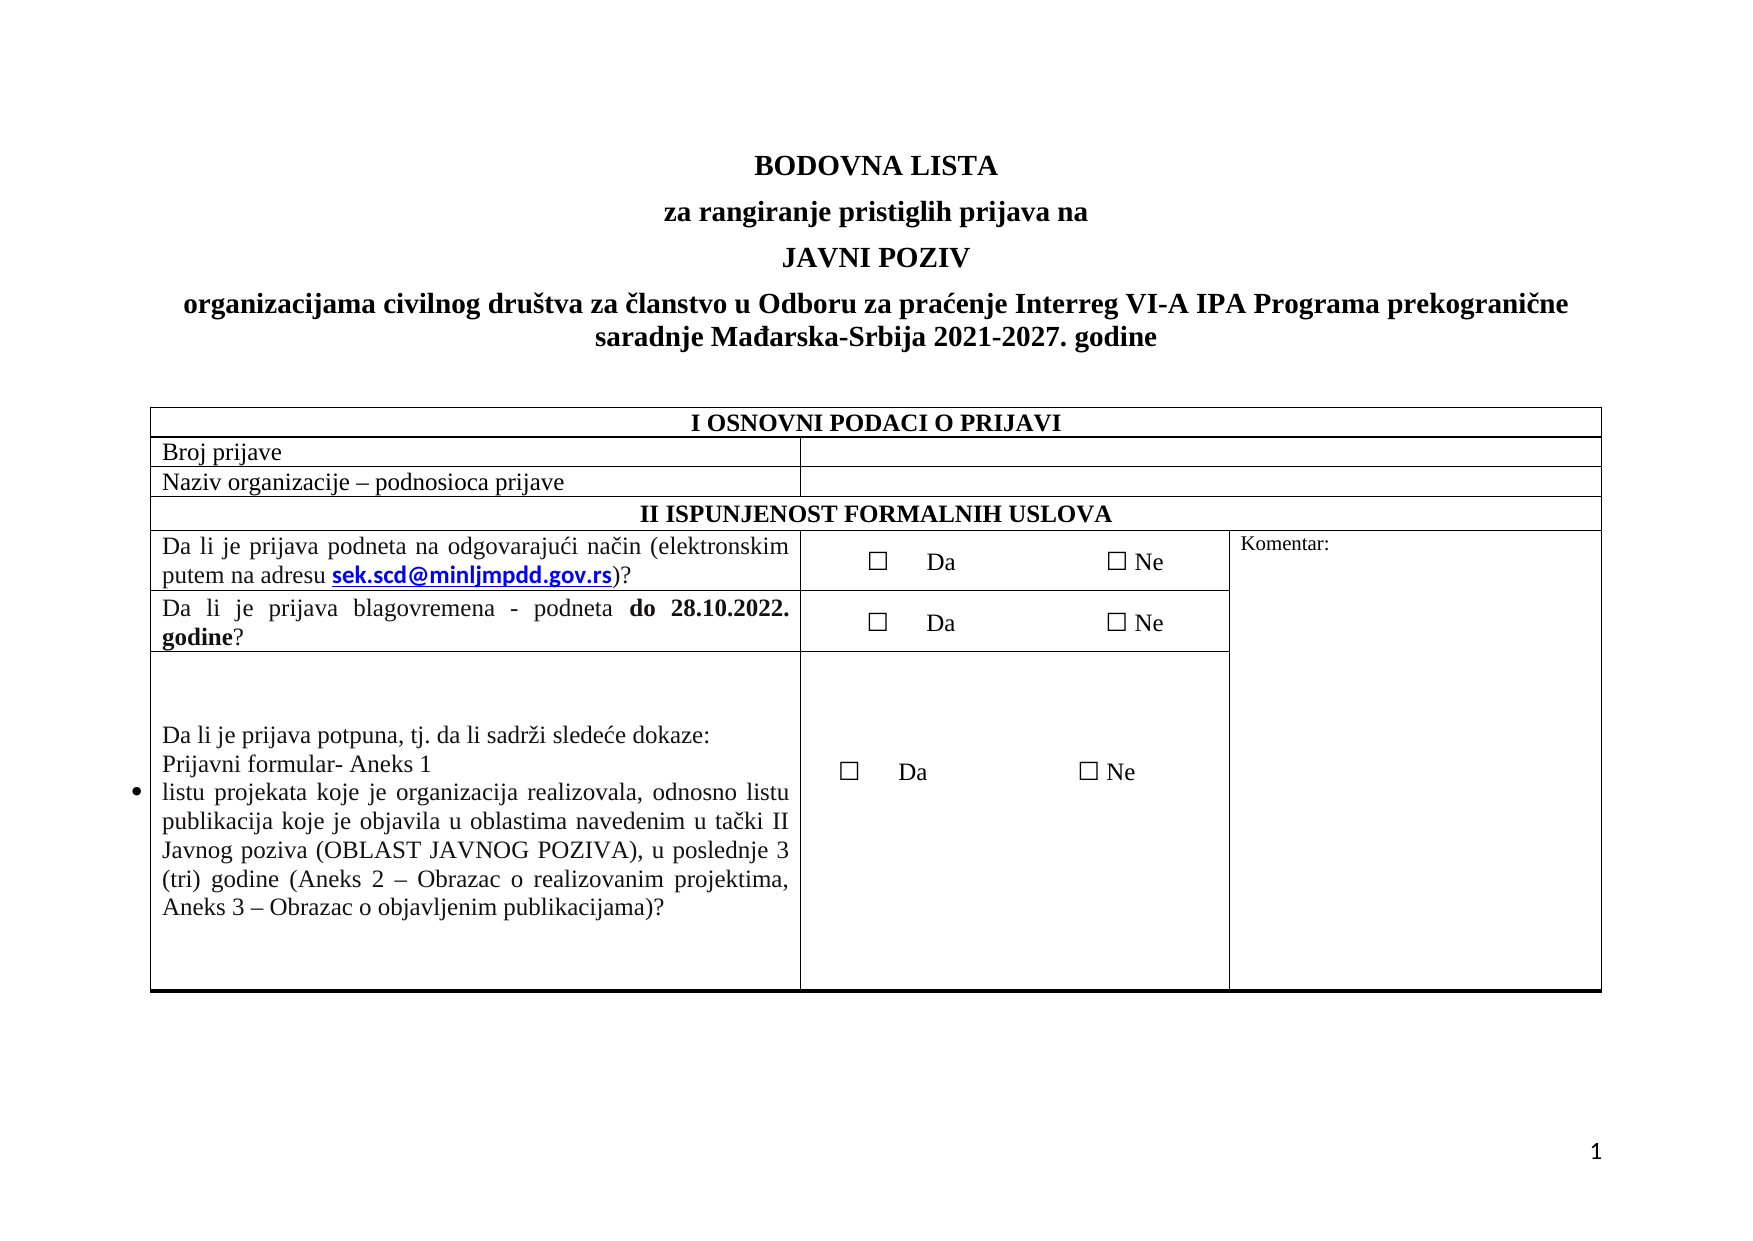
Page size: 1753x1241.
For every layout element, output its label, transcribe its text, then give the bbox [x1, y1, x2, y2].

text organizacijama civilnog društva za članstvo u Odboru za praćenje Interreg VI-A IPA Programa prekogranične saradnje Mađarska-Srbija 2021-2027. godine [150, 286, 1602, 353]
table_header I OSNOVNI PODACI O PRIJAVI [151, 408, 1601, 436]
text JAVNI POZIV [150, 240, 1602, 273]
table_cell Naziv organizacije – podnosioca prijave [151, 467, 800, 496]
table_cell [801, 438, 1601, 466]
table_cell ☐ Da ☐ Ne [801, 652, 1229, 989]
text za rangiranje pristiglih prijava na [150, 194, 1602, 227]
table_cell II ISPUNJENOST FORMALNIH USLOVA [151, 497, 1601, 530]
table_cell Da li je prijava blagovremena - podneta do 28.10.2022. godine? [151, 591, 800, 651]
table_cell ☐ Da ☐ Ne [801, 531, 1229, 590]
table_cell ☐ Da ☐ Ne [801, 591, 1229, 651]
table_cell Komentar: [1230, 531, 1601, 989]
text BODOVNA LISTA [150, 148, 1602, 181]
table_cell Broj prijave [151, 438, 800, 466]
table_cell [801, 467, 1601, 496]
table_cell Da li je prijava podneta na odgovarajući način (elektronskim putem na adresu sek.scd@minljmpdd.gov.rs)? [151, 531, 800, 590]
table_cell Da li je prijava potpuna, tj. da li sadrži sledeće dokaze: Prijavni formular- Aneks 1 listu projekata koje je organizacija realizovala, odnosno listu publikacija koje je objavila u oblastima navedenim u tački II Javnog poziva (OBLAST JAVNOG POZIVA), u poslednje 3 (tri) godine (Aneks 2 – Obrazac o realizovanim projektima, Aneks 3 – Obrazac o objavljenim publikacijama)? [151, 652, 800, 989]
